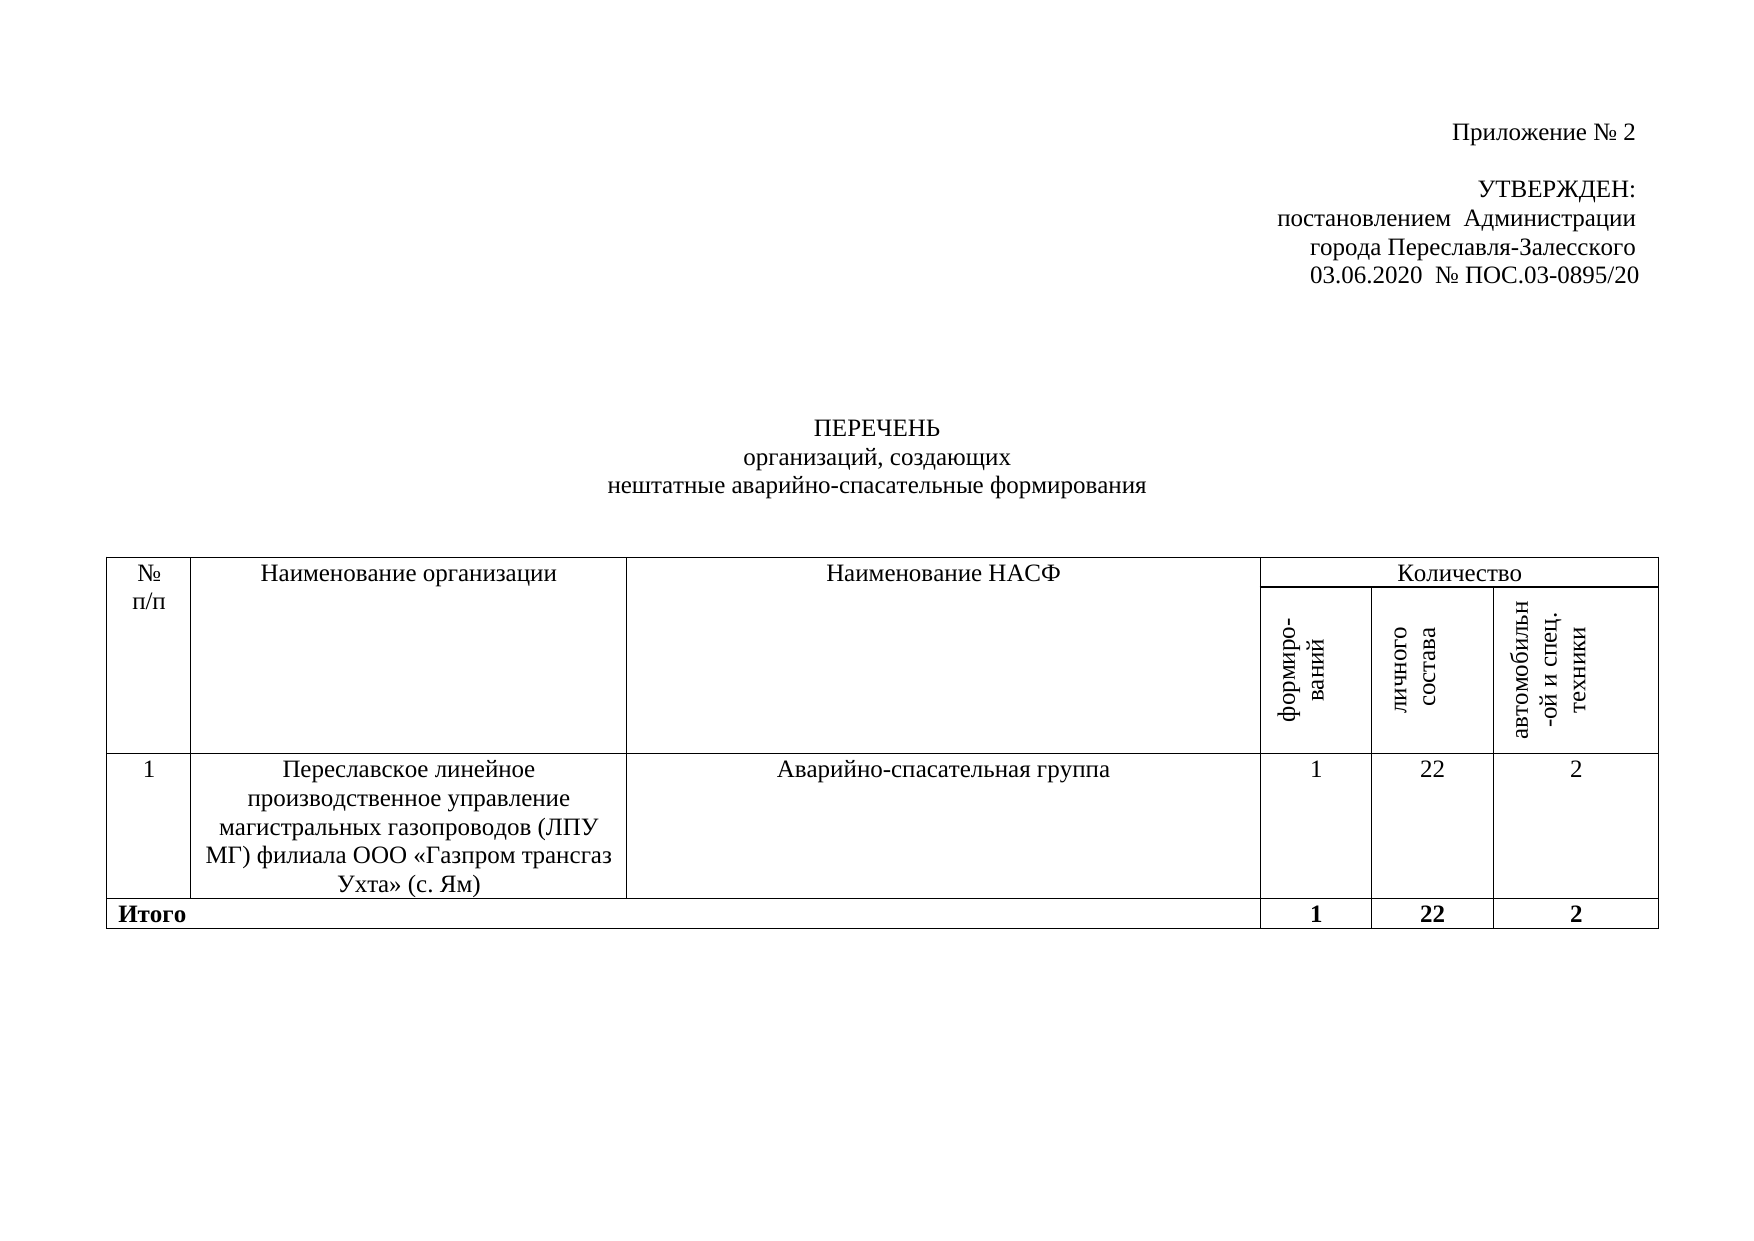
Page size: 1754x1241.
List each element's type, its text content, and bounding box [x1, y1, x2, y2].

table_header Наименование НАСФ [627, 558, 1260, 753]
table_cell 1 [107, 754, 190, 898]
table_cell 2 [1494, 899, 1658, 928]
table_cell личного состава [1372, 588, 1493, 753]
table_header Количество [1261, 558, 1658, 586]
text города Переславля-Залесского [118, 232, 1636, 260]
table_cell 2 [1494, 754, 1658, 898]
text Приложение № 2 [118, 117, 1636, 145]
text организаций, создающих [118, 442, 1636, 470]
table_cell формиро- ваний [1261, 588, 1371, 753]
text ПЕРЕЧЕНЬ [118, 413, 1636, 442]
table_header Наименование организации [191, 558, 626, 753]
table_cell 22 [1372, 754, 1493, 898]
table_cell 1 [1261, 754, 1371, 898]
table_cell 1 [1261, 899, 1371, 928]
table_header № п/п [107, 558, 190, 753]
table_cell автомобильн-ой и спец. техники [1494, 588, 1658, 753]
text УТВЕРЖДЕН: [118, 174, 1636, 203]
table_cell Аварийно-спасательная группа [627, 754, 1260, 898]
text постановлением Администрации [118, 203, 1636, 232]
table_cell Итого [107, 899, 1260, 928]
table_cell 22 [1372, 899, 1493, 928]
text 03.06.2020 № ПОС.03-0895/20 [118, 260, 1639, 289]
table_cell Переславское линейное производственное управление магистральных газопроводов (ЛПУ МГ) филиала ООО «Газпром трансгаз Ухта» (с. Ям) [191, 754, 626, 898]
text нештатные аварийно-спасательные формирования [118, 470, 1636, 499]
